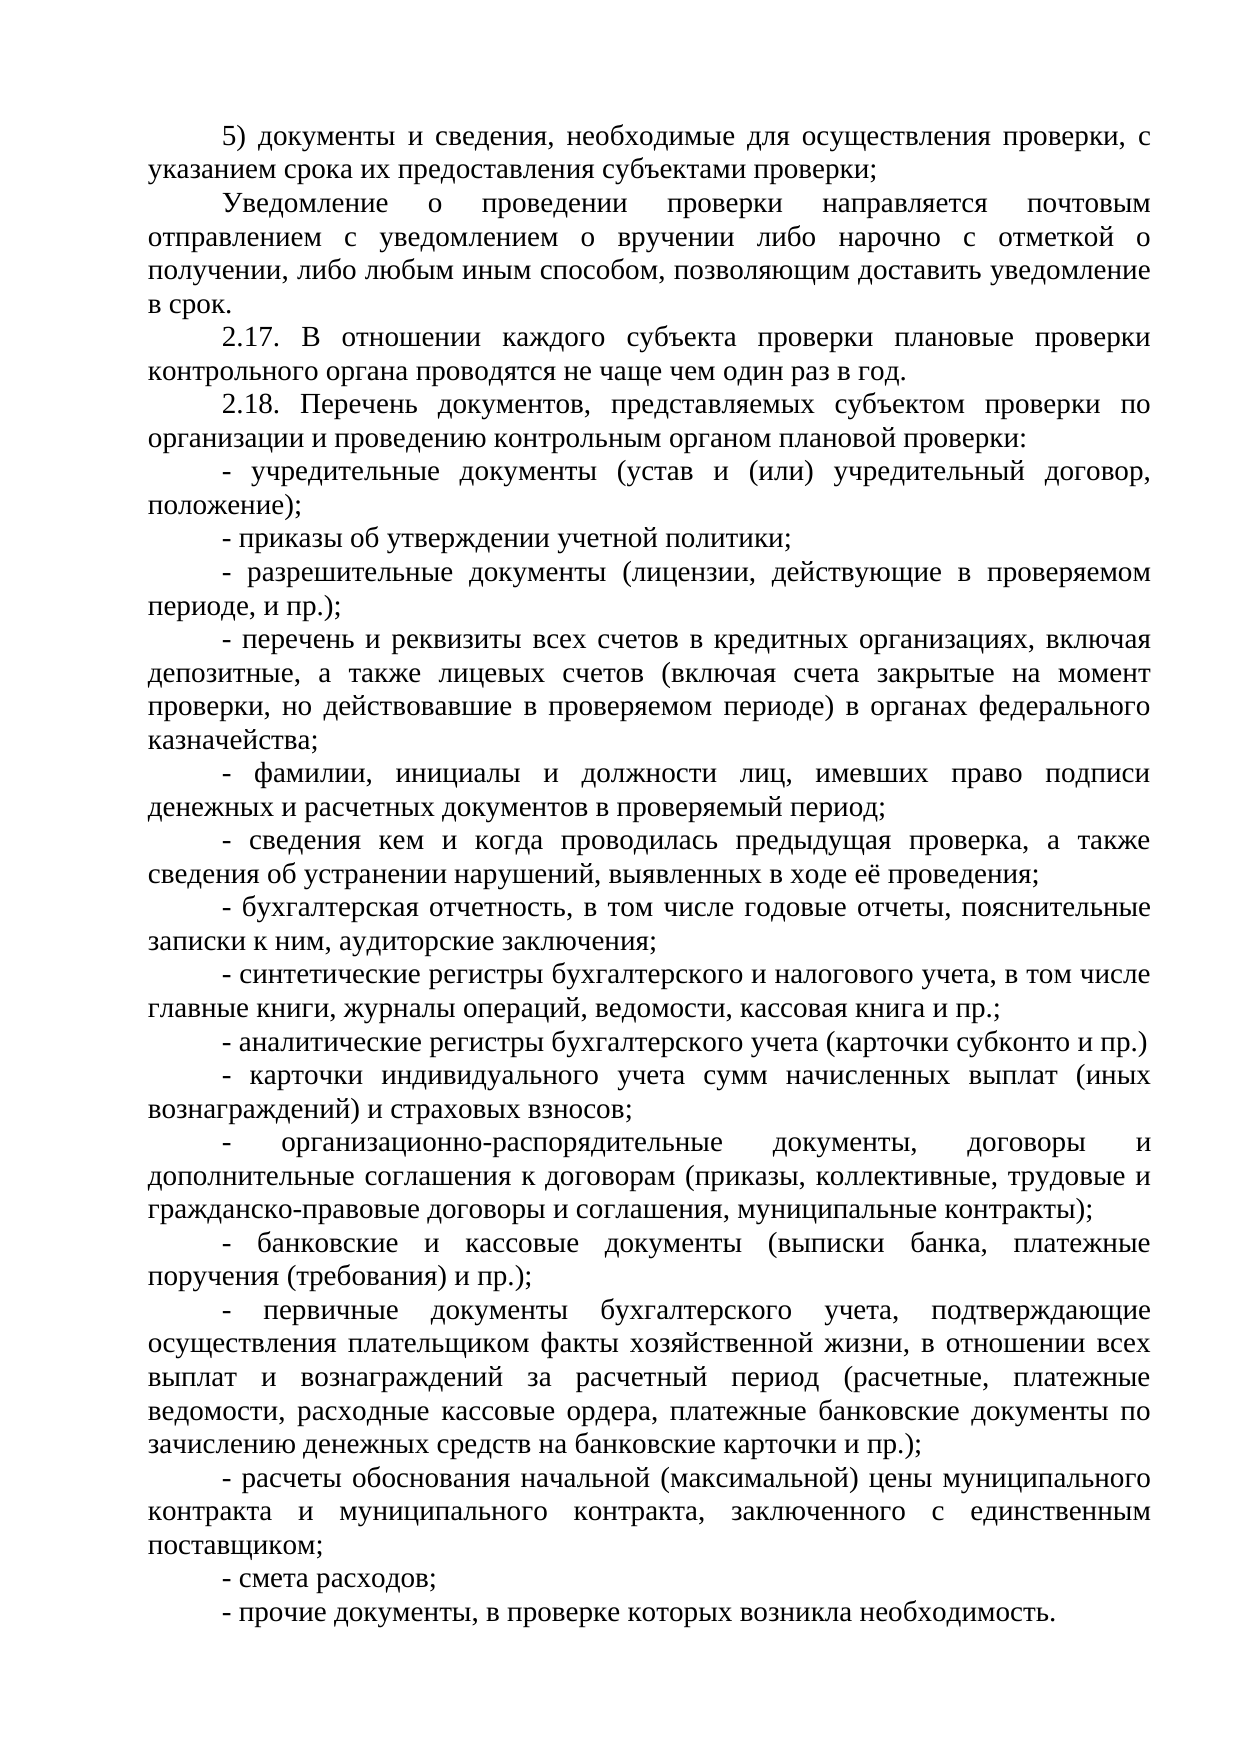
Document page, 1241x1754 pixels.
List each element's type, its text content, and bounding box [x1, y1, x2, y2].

text - перечень и реквизиты всех счетов в кредитных организациях, включая депозитные, а также лицевых счетов (включая счета закрытые на момент проверки, но действовавшие в проверяемом периоде) в органах федерального казначейства; [148, 621, 1152, 755]
text - бухгалтерская отчетность, в том числе годовые отчеты, пояснительные записки к ним, аудиторские заключения; [148, 889, 1152, 957]
text - смета расходов; [148, 1560, 1152, 1594]
text - карточки индивидуального учета сумм начисленных выплат (иных вознаграждений) и страховых взносов; [148, 1057, 1152, 1124]
text - прочие документы, в проверке которых возникла необходимость. [148, 1594, 1152, 1627]
text - банковские и кассовые документы (выписки банка, платежные поручения (требования) и пр.); [148, 1225, 1152, 1292]
text - организационно-распорядительные документы, договоры и дополнительные соглашения к договорам (приказы, коллективные, трудовые и гражданско-правовые договоры и соглашения, муниципальные контракты); [148, 1124, 1152, 1225]
text - аналитические регистры бухгалтерского учета (карточки субконто и пр.) [148, 1024, 1152, 1057]
text - приказы об утверждении учетной политики; [148, 521, 1152, 554]
text 2.18. Перечень документов, представляемых субъектом проверки по организации и проведению контрольным органом плановой проверки: [148, 386, 1152, 453]
text - расчеты обоснования начальной (максимальной) цены муниципального контракта и муниципального контракта, заключенного с единственным поставщиком; [148, 1460, 1152, 1560]
text Уведомление о проведении проверки направляется почтовым отправлением с уведомлением о вручении либо нарочно с отметкой о получении, либо любым иным способом, позволяющим доставить уведомление в срок. [148, 185, 1152, 319]
text - учредительные документы (устав и (или) учредительный договор, положение); [148, 453, 1152, 521]
text - первичные документы бухгалтерского учета, подтверждающие осуществления плательщиком факты хозяйственной жизни, в отношении всех выплат и вознаграждений за расчетный период (расчетные, платежные ведомости, расходные кассовые ордера, платежные банковские документы по зачислению денежных средств на банковские карточки и пр.); [148, 1292, 1152, 1460]
text 2.17. В отношении каждого субъекта проверки плановые проверки контрольного органа проводятся не чаще чем один раз в год. [148, 319, 1152, 386]
text 5) документы и сведения, необходимые для осуществления проверки, с указанием срока их предоставления субъектами проверки; [148, 118, 1152, 185]
text - синтетические регистры бухгалтерского и налогового учета, в том числе главные книги, журналы операций, ведомости, кассовая книга и пр.; [148, 957, 1152, 1024]
text - фамилии, инициалы и должности лиц, имевших право подписи денежных и расчетных документов в проверяемый период; [148, 755, 1152, 822]
text - разрешительные документы (лицензии, действующие в проверяемом периоде, и пр.); [148, 554, 1152, 621]
text - сведения кем и когда проводилась предыдущая проверка, а также сведения об устранении нарушений, выявленных в ходе её проведения; [148, 822, 1152, 889]
